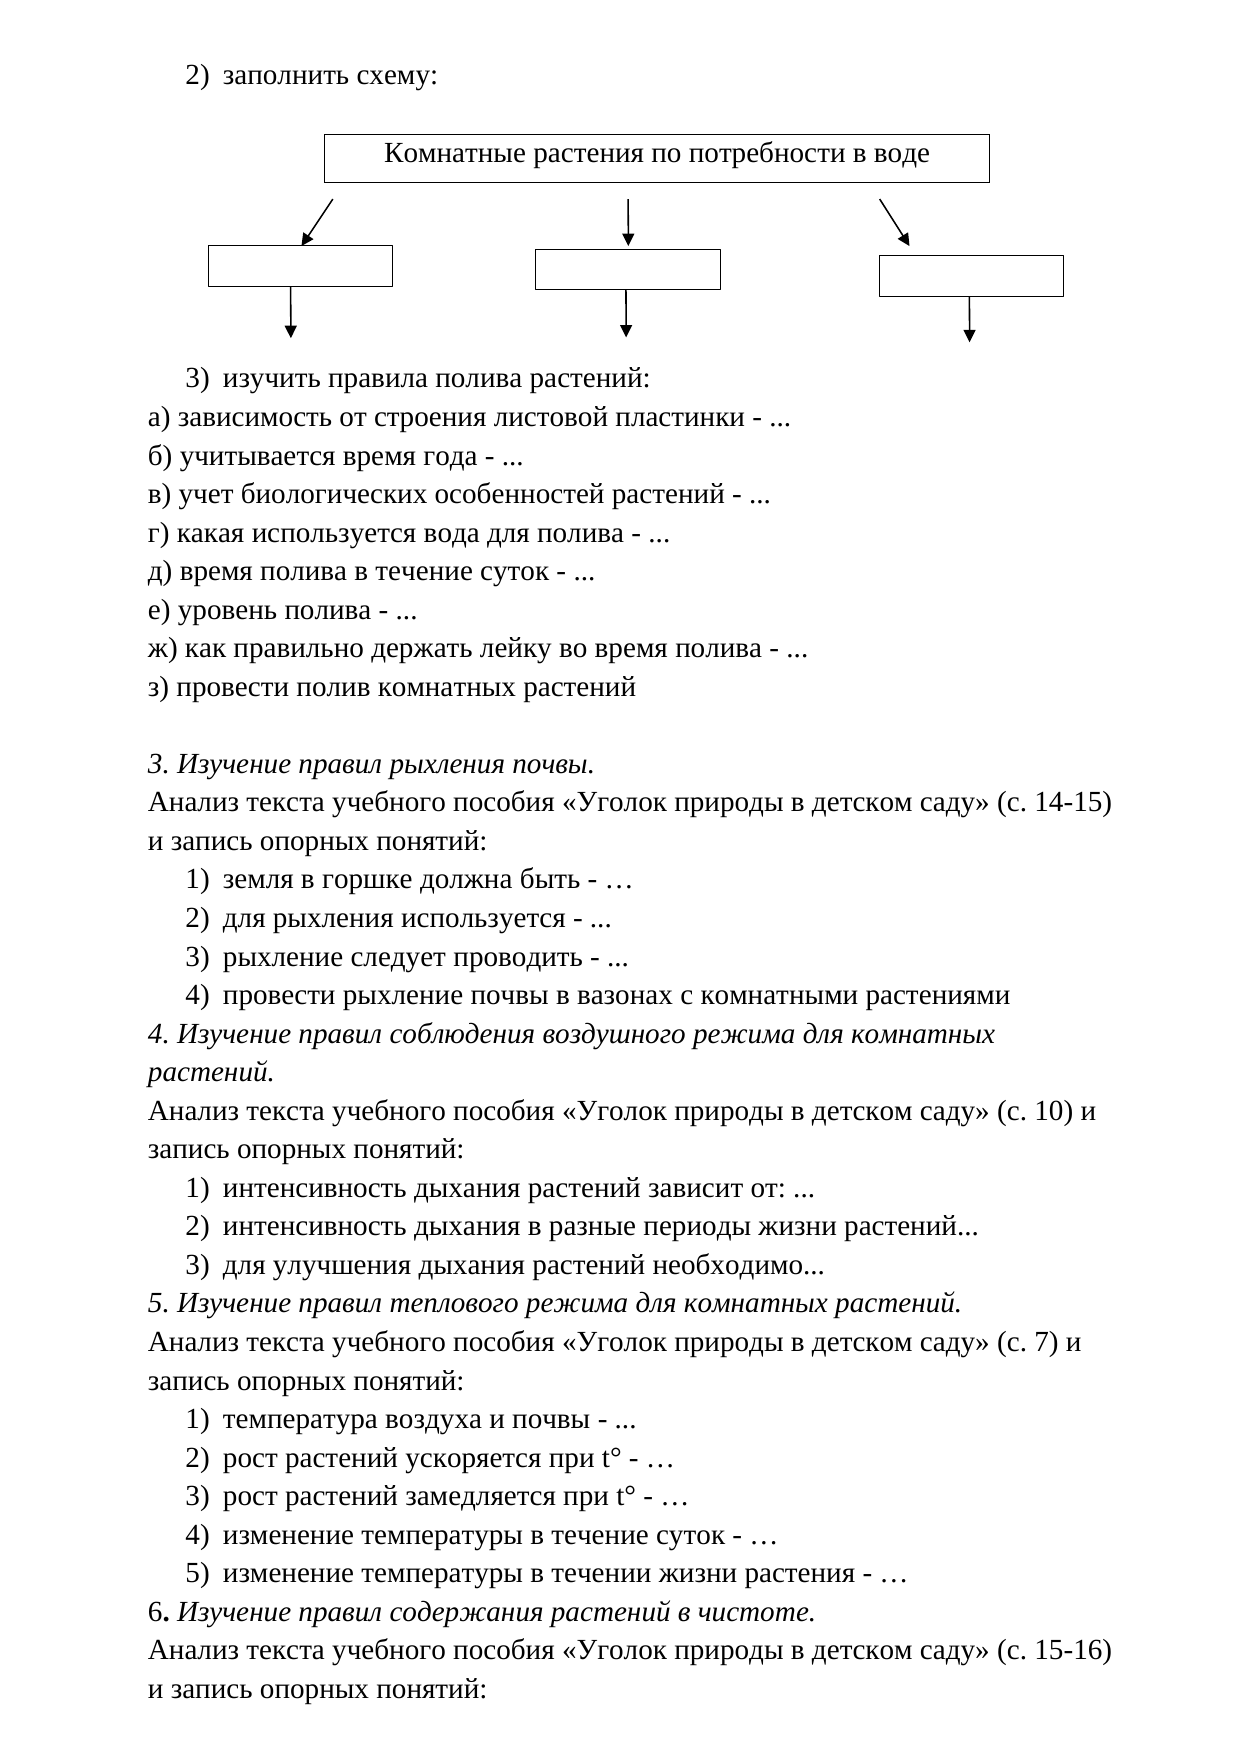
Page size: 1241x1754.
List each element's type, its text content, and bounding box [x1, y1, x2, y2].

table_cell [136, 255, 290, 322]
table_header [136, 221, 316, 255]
text е) уровень полива - ... [148, 592, 1123, 625]
text ж) как правильно держать лейку во время полива - ... [148, 630, 1123, 664]
text 4. Изучение правил соблюдения воздушного режима для комнатных растений. Анализ текста учебного пособия «Уголок природы в детском саду» (с. 10) и запись опорных понятий: [148, 1016, 1123, 1165]
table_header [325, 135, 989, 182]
text г) какая используется вода для полива - ... [148, 515, 1123, 548]
text 3. Изучение правил рыхления почвы. [148, 746, 1123, 779]
list для рыхления используется - ... [185, 900, 1123, 934]
text з) провести полив комнатных растений [148, 669, 1123, 702]
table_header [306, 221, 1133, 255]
text д) время полива в течение суток - ... [148, 553, 1123, 587]
list провести рыхление почвы в вазонах с комнатными растениями [185, 977, 1123, 1011]
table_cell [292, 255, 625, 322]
text в) учет биологических особенностей растений - ... [148, 476, 1123, 510]
text б) учитывается время года - ... [148, 438, 1123, 471]
text Анализ текста учебного пособия «Уголок природы в детском саду» (с. 15-16) и запись опорных понятий: [148, 1632, 1123, 1704]
text 6. Изучение правил содержания растений в чистоте. [148, 1594, 1123, 1627]
list интенсивность дыхания растений зависит от: ... [185, 1170, 1123, 1203]
text а) зависимость от строения листовой пластинки - ... [148, 399, 1123, 433]
list рост растений замедляется при t° - … [185, 1478, 1123, 1512]
list для улучшения дыхания растений необходимо... [185, 1247, 1123, 1281]
list рост растений ускоряется при t° - … [185, 1440, 1123, 1473]
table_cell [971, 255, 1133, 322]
list изменение температуры в течение суток - … [185, 1517, 1123, 1550]
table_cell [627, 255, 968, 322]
list земля в горшке должна быть - … [185, 862, 1123, 895]
list изменение температуры в течении жизни растения - … [185, 1555, 1123, 1589]
list интенсивность дыхания в разные периоды жизни растений... [185, 1208, 1123, 1242]
text 5. Изучение правил теплового режима для комнатных растений. Анализ текста учебного пособия «Уголок природы в детском саду» (с. 7) и запись опорных понятий: [148, 1286, 1123, 1396]
list рыхление следует проводить - ... [185, 939, 1123, 972]
list изучить правила полива растений: [185, 361, 1123, 394]
text Анализ текста учебного пособия «Уголок природы в детском саду» (с. 14-15) и запись опорных понятий: [148, 784, 1123, 857]
list температура воздуха и почвы - ... [185, 1401, 1123, 1435]
list заполнить схему: [185, 57, 1123, 91]
